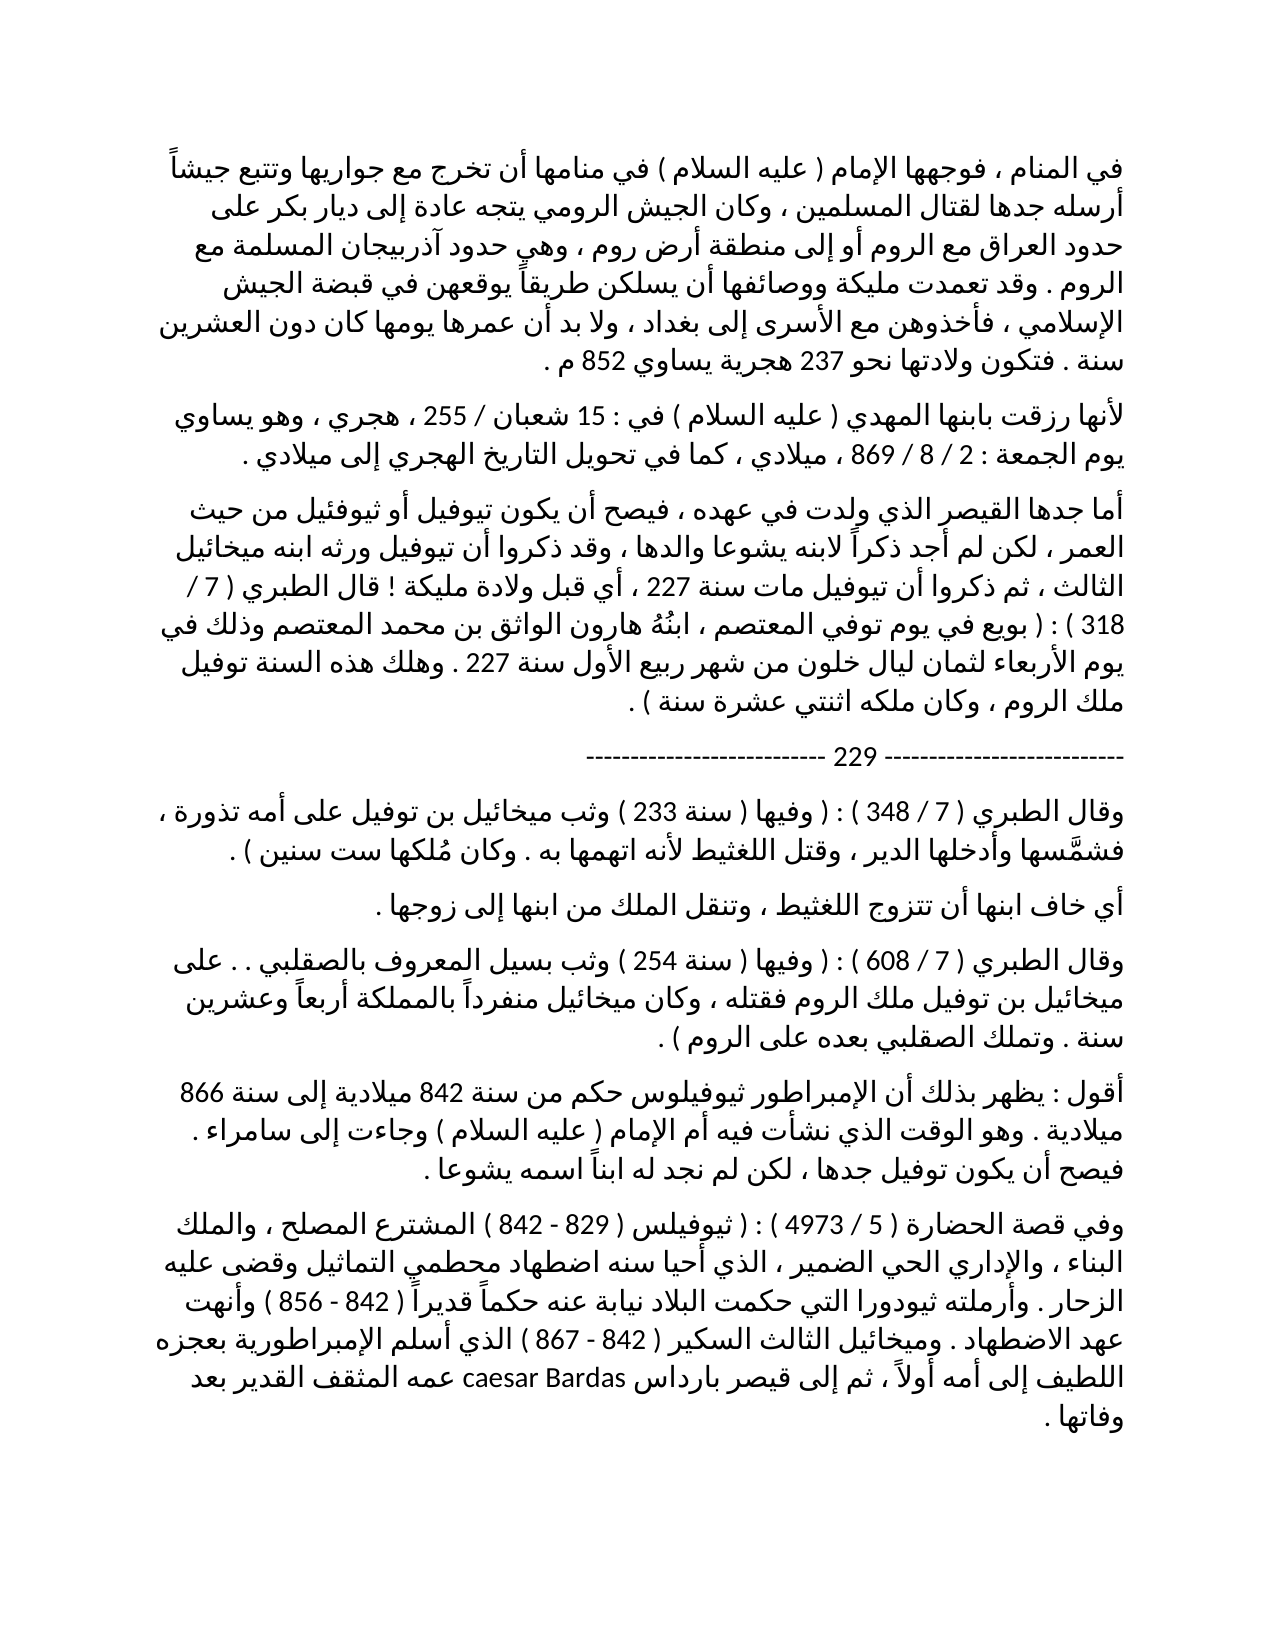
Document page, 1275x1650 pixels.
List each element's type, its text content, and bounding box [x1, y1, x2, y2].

text وقال الطبري ( 7 / 348 ) : ( وفيها ( سنة 233 ) وثب ميخائيل بن توفيل على أمه تذورة ، فشمَّسها وأدخلها الدير ، وقتل اللغثيط لأنه اتهمها به . وكان مُلكها ست سنين ) . [150, 793, 1125, 867]
text أقول : يظهر بذلك أن الإمبراطور ثيوفيلوس حكم من سنة 842 ميلادية إلى سنة 866 ميلادية . وهو الوقت الذي نشأت فيه أم الإمام ( عليه السلام ) وجاءت إلى سامراء . فيصح أن يكون توفيل جدها ، لكن لم نجد له ابناً اسمه يشوعا . [150, 1074, 1125, 1186]
text لأنها رزقت بابنها المهدي ( عليه السلام ) في : 15 شعبان / 255 ، هجري ، وهو يساوي يوم الجمعة : 2 / 8 / 869 ، ميلادي ، كما في تحويل التاريخ الهجري إلى ميلادي . [150, 397, 1125, 471]
text أي خاف ابنها أن تتزوج اللغثيط ، وتنقل الملك من ابنها إلى زوجها . [150, 887, 1125, 922]
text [150, 150, 1125, 378]
text أما جدها القيصر الذي ولدت في عهده ، فيصح أن يكون تيوفيل أو ثيوفئيل من حيث العمر ، لكن لم أجد ذكراً لابنه يشوعا والدها ، وقد ذكروا أن تيوفيل ورثه ابنه ميخائيل الثالث ، ثم ذكروا أن تيوفيل مات سنة 227 ، أي قبل ولادة مليكة ! قال الطبري ( 7 / 318 ) : ( بويع في يوم توفي المعتصم ، ابنُهُ هارون الواثق بن محمد المعتصم وذلك في يوم الأربعاء لثمان ليال خلون من شهر ربيع الأول سنة 227 . وهلك هذه السنة توفيل ملك الروم ، وكان ملكه اثنتي عشرة سنة ) . [150, 491, 1125, 719]
text وقال الطبري ( 7 / 608 ) : ( وفيها ( سنة 254 ) وثب بسيل المعروف بالصقلبي . . على ميخائيل بن توفيل ملك الروم فقتله ، وكان ميخائيل منفرداً بالمملكة أربعاً وعشرين سنة . وتملك الصقلبي بعده على الروم ) . [150, 942, 1125, 1054]
text --------------------------- 229 --------------------------- [150, 738, 1125, 774]
text وفي قصة الحضارة ( 5 / 4973 ) : ( ثيوفيلس ( 829 - 842 ) المشترع المصلح ، والملك البناء ، والإداري الحي الضمير ، الذي أحيا سنه اضطهاد محطمي التماثيل وقضى عليه الزحار . وأرملته ثيودورا التي حكمت البلاد نيابة عنه حكماً قديراً ( 842 - 856 ) وأنهت عهد الاضطهاد . وميخائيل الثالث السكير ( 842 - 867 ) الذي أسلم الإمبراطورية بعجزه اللطيف إلى أمه أولاً ، ثم إلى قيصر بارداس caesar Bardas عمه المثقف القدير بعد وفاتها . [150, 1206, 1125, 1434]
